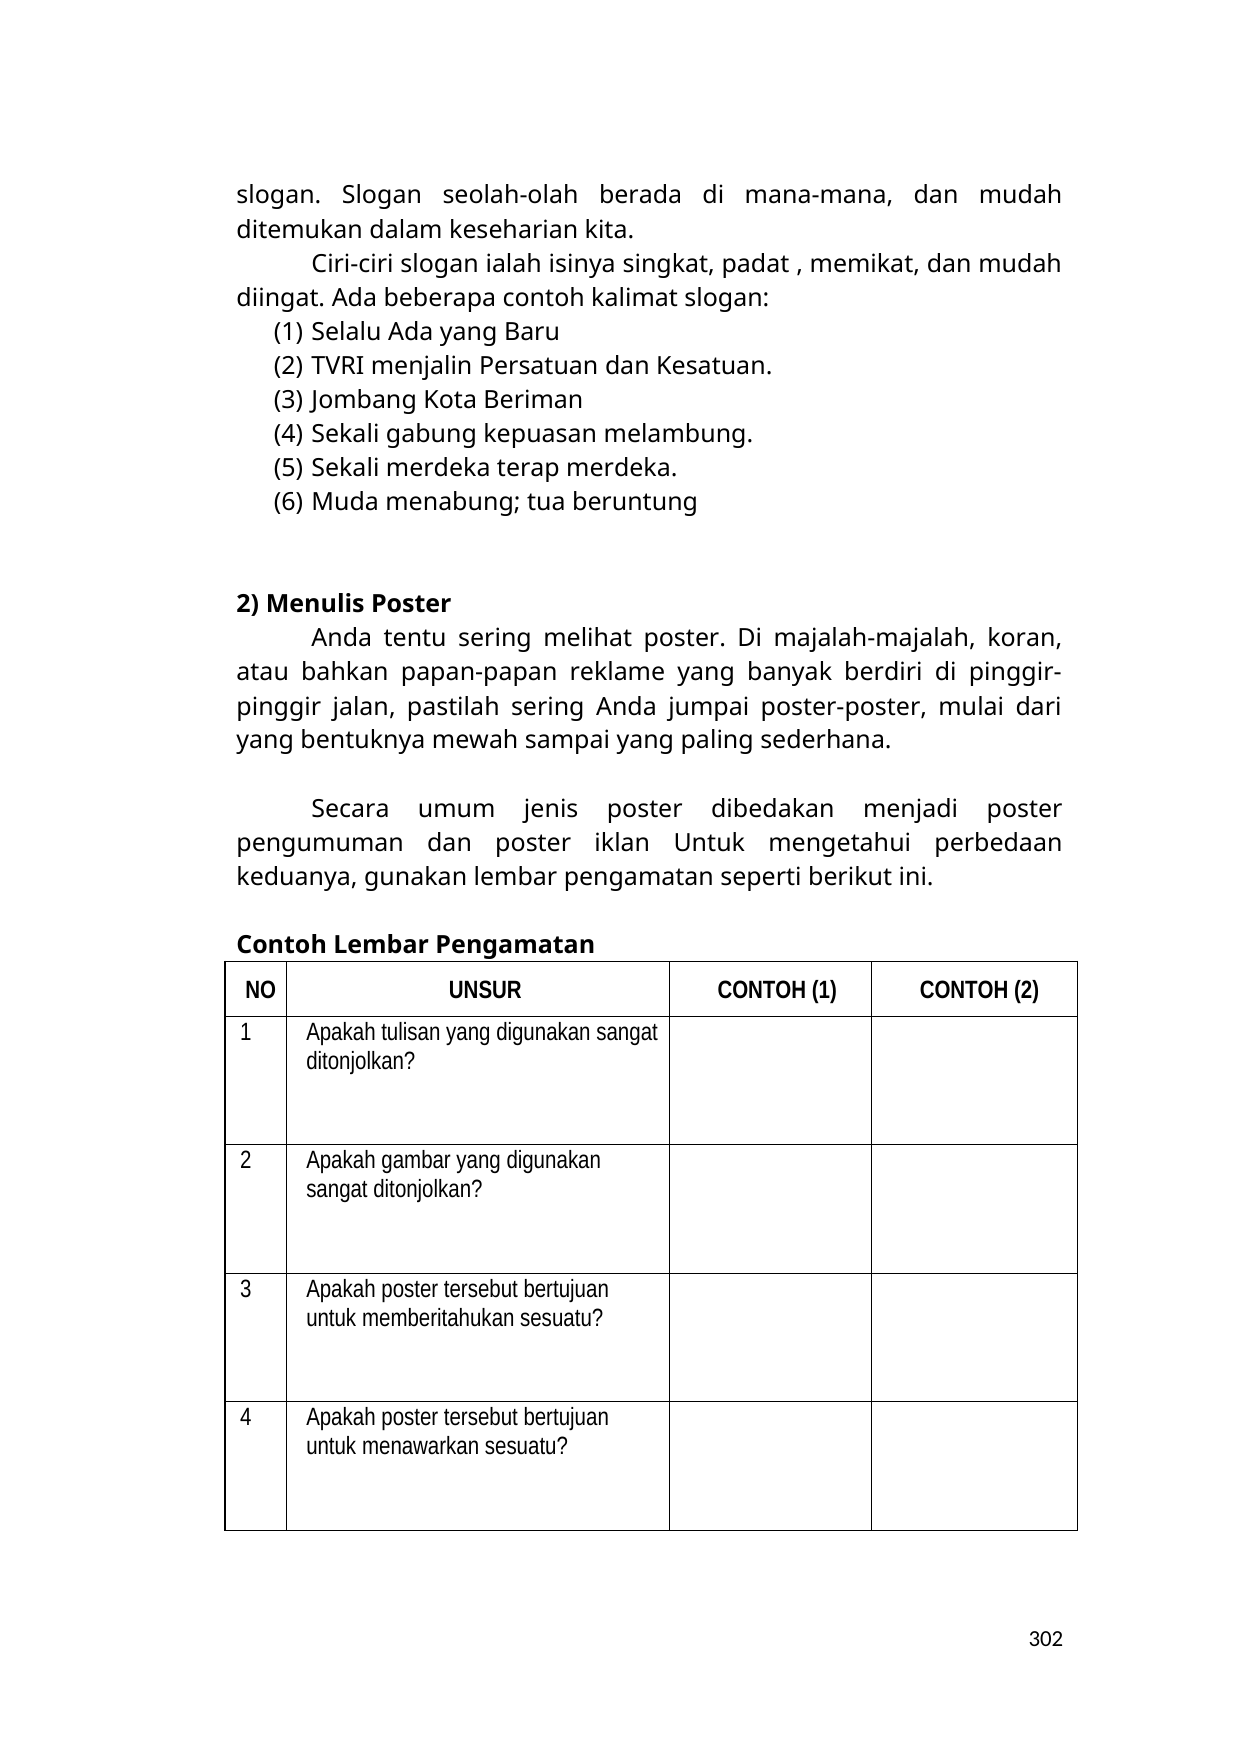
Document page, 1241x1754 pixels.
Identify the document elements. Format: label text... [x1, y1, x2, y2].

text Ciri-ciri slogan ialah isinya singkat, padat , memikat, dan mudah diingat. Ada beberapa contoh kalimat slogan: [236, 245, 1063, 313]
list TVRI menjalin Persatuan dan Kesatuan. [274, 347, 1063, 382]
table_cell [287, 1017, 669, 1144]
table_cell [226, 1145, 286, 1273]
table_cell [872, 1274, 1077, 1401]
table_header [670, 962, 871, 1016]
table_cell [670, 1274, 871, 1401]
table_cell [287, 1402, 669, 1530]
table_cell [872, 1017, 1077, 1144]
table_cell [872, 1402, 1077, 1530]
text Contoh Lembar Pengamatan [236, 927, 1063, 961]
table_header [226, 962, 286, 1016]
text Anda tentu sering melihat poster. Di majalah-majalah, koran, atau bahkan papan-papan reklame yang banyak berdiri di pinggir-pinggir jalan, pastilah sering Anda jumpai poster-poster, mulai dari yang bentuknya mewah sampai yang paling sederhana. [236, 620, 1063, 756]
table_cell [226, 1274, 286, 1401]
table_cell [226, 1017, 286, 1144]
text 2) Menulis Poster [236, 586, 1063, 620]
list Sekali gabung kepuasan melambung. [274, 416, 1063, 450]
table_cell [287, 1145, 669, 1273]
list Jombang Kota Beriman [274, 382, 1063, 416]
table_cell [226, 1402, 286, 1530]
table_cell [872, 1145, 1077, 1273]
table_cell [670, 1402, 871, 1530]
text Secara umum jenis poster dibedakan menjadi poster pengumuman dan poster iklan Untuk mengetahui perbedaan keduanya, gunakan lembar pengamatan seperti berikut ini. [236, 790, 1063, 892]
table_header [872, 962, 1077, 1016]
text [236, 177, 1063, 245]
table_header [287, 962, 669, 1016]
list Sekali merdeka terap merdeka. [274, 450, 1063, 484]
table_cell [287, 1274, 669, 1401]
list Muda menabung; tua beruntung [274, 484, 1063, 518]
list Selalu Ada yang Baru [274, 313, 1063, 347]
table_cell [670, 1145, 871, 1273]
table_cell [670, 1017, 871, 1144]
